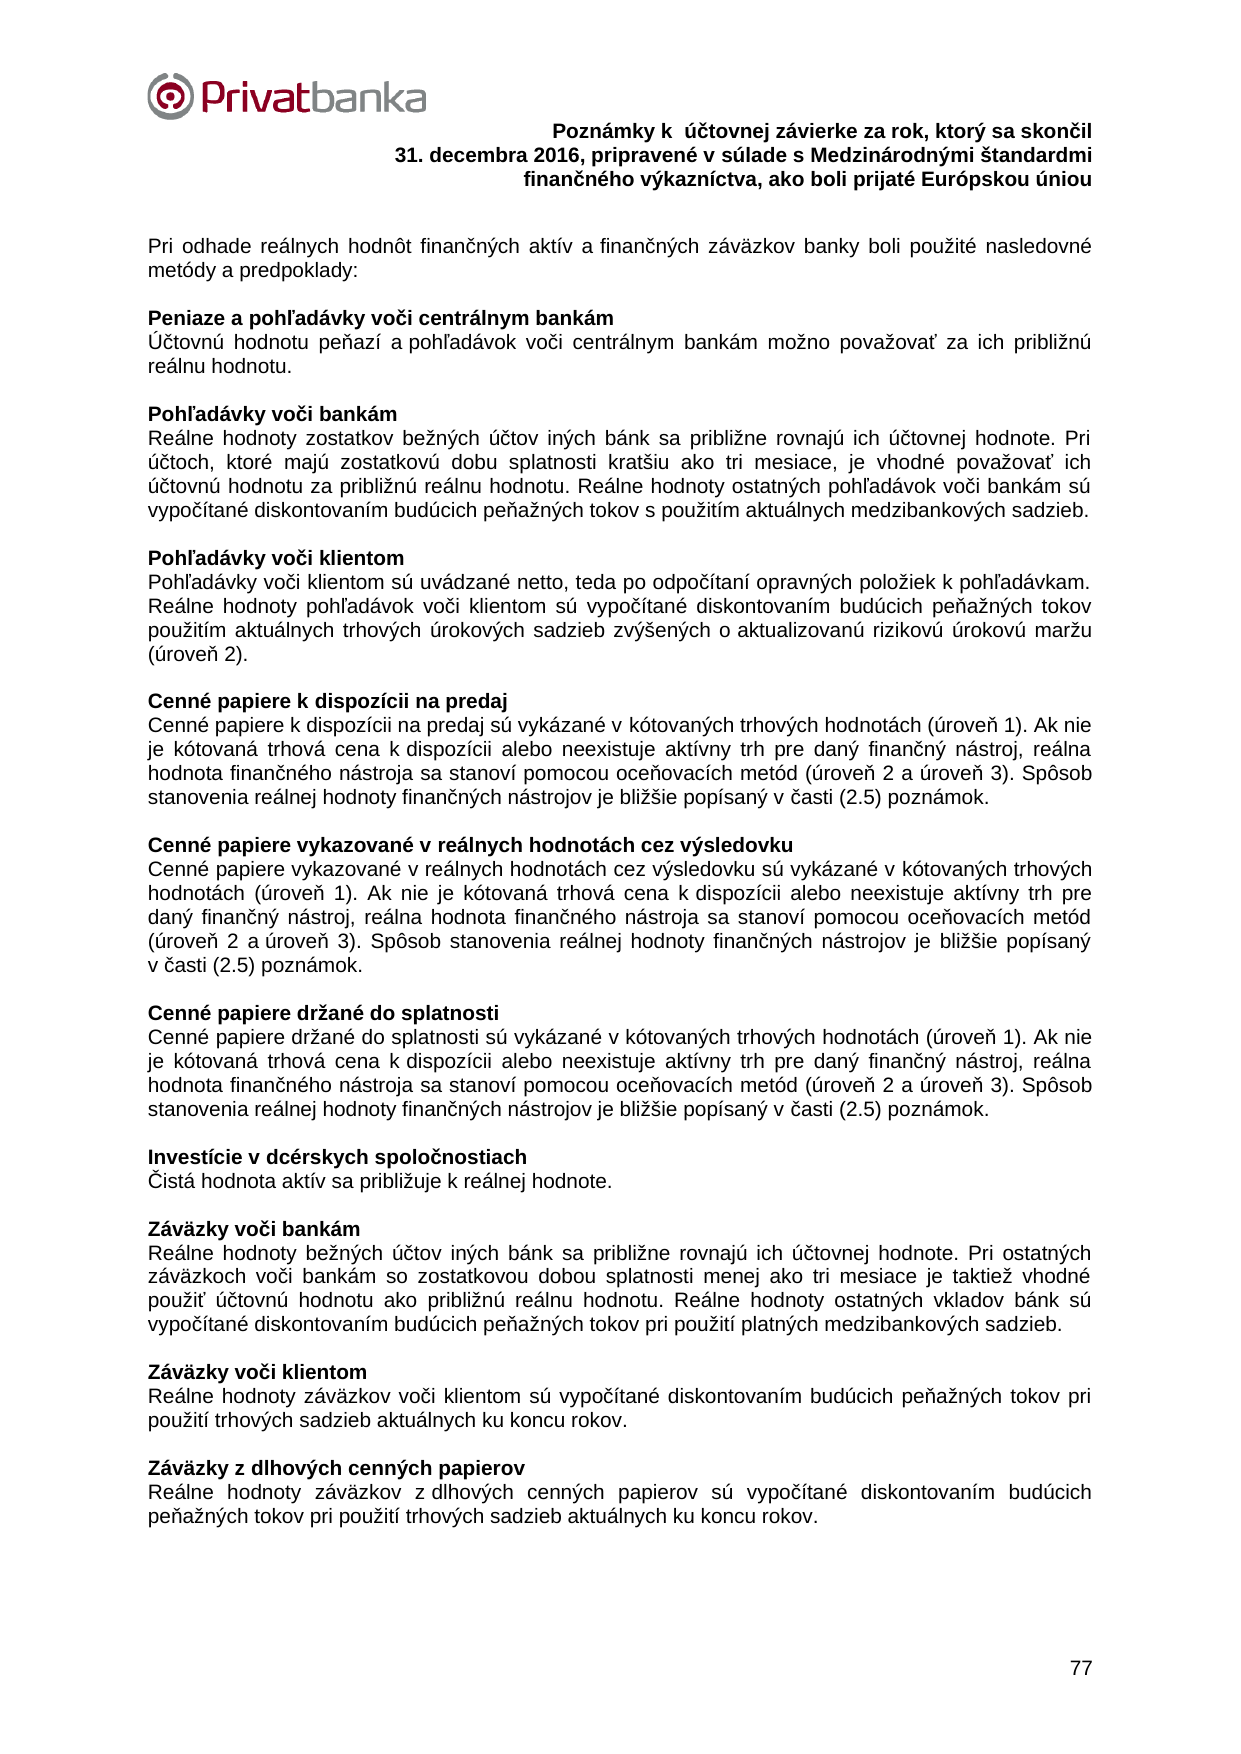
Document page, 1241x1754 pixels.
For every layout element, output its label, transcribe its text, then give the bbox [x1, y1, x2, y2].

text Cenné papiere k dispozícii na predaj [148, 689, 1092, 713]
text Pohľadávky voči klientom [148, 546, 1092, 569]
text Záväzky voči klientom [148, 1360, 1092, 1384]
text Investície v dcérskych spoločnostiach [148, 1144, 1092, 1168]
text Účtovnú hodnotu peňazí a pohľadávok voči centrálnym bankám možno považovať za ich približnú reálnu hodnotu. [148, 330, 1092, 378]
text Reálne hodnoty záväzkov z dlhových cenných papierov sú vypočítané diskontovaním budúcich peňažných tokov pri použití trhových sadzieb aktuálnych ku koncu rokov. [148, 1480, 1092, 1528]
text Pohľadávky voči bankám [148, 402, 1092, 426]
picture [147, 73, 426, 120]
text Reálne hodnoty bežných účtov iných bánk sa približne rovnajú ich účtovnej hodnote. Pri ostatných záväzkoch voči bankám so zostatkovou dobou splatnosti menej ako tri mesiace je taktiež vhodné použiť účtovnú hodnotu ako približnú reálnu hodnotu. Reálne hodnoty ostatných vkladov bánk sú vypočítané diskontovaním budúcich peňažných tokov pri použití platných medzibankových sadzieb. [148, 1240, 1092, 1336]
text Čistá hodnota aktív sa približuje k reálnej hodnote. [148, 1168, 1092, 1192]
text Cenné papiere vykazované v reálnych hodnotách cez výsledovku sú vykázané v kótovaných trhových hodnotách (úroveň 1). Ak nie je kótovaná trhová cena k dispozícii alebo neexistuje aktívny trh pre daný finančný nástroj, reálna hodnota finančného nástroja sa stanoví pomocou oceňovacích metód (úroveň 2 a úroveň 3). Spôsob stanovenia reálnej hodnoty finančných nástrojov je bližšie popísaný v časti (2.5) poznámok. [148, 857, 1092, 977]
text Reálne hodnoty záväzkov voči klientom sú vypočítané diskontovaním budúcich peňažných tokov pri použití trhových sadzieb aktuálnych ku koncu rokov. [148, 1384, 1092, 1432]
text Cenné papiere k dispozícii na predaj sú vykázané v kótovaných trhových hodnotách (úroveň 1). Ak nie je kótovaná trhová cena k dispozícii alebo neexistuje aktívny trh pre daný finančný nástroj, reálna hodnota finančného nástroja sa stanoví pomocou oceňovacích metód (úroveň 2 a úroveň 3). Spôsob stanovenia reálnej hodnoty finančných nástrojov je bližšie popísaný v časti (2.5) poznámok. [148, 713, 1092, 809]
text Záväzky voči bankám [148, 1216, 1092, 1240]
text Cenné papiere držané do splatnosti [148, 1001, 1092, 1025]
text Cenné papiere držané do splatnosti sú vykázané v kótovaných trhových hodnotách (úroveň 1). Ak nie je kótovaná trhová cena k dispozícii alebo neexistuje aktívny trh pre daný finančný nástroj, reálna hodnota finančného nástroja sa stanoví pomocou oceňovacích metód (úroveň 2 a úroveň 3). Spôsob stanovenia reálnej hodnoty finančných nástrojov je bližšie popísaný v časti (2.5) poznámok. [148, 1025, 1092, 1121]
text Reálne hodnoty zostatkov bežných účtov iných bánk sa približne rovnajú ich účtovnej hodnote. Pri účtoch, ktoré majú zostatkovú dobu splatnosti kratšiu ako tri mesiace, je vhodné považovať ich účtovnú hodnotu za približnú reálnu hodnotu. Reálne hodnoty ostatných pohľadávok voči bankám sú vypočítané diskontovaním budúcich peňažných tokov s použitím aktuálnych medzibankových sadzieb. [148, 426, 1092, 522]
text Cenné papiere vykazované v reálnych hodnotách cez výsledovku [148, 833, 1092, 857]
text Peniaze a pohľadávky voči centrálnym bankám [148, 306, 1092, 330]
text Pri odhade reálnych hodnôt finančných aktív a finančných záväzkov banky boli použité nasledovné metódy a predpoklady: [148, 234, 1092, 282]
text Pohľadávky voči klientom sú uvádzané netto, teda po odpočítaní opravných položiek k pohľadávkam. Reálne hodnoty pohľadávok voči klientom sú vypočítané diskontovaním budúcich peňažných tokov použitím aktuálnych trhových úrokových sadzieb zvýšených o aktualizovanú rizikovú úrokovú maržu (úroveň 2). [148, 569, 1092, 665]
text Záväzky z dlhových cenných papierov [148, 1456, 1092, 1480]
